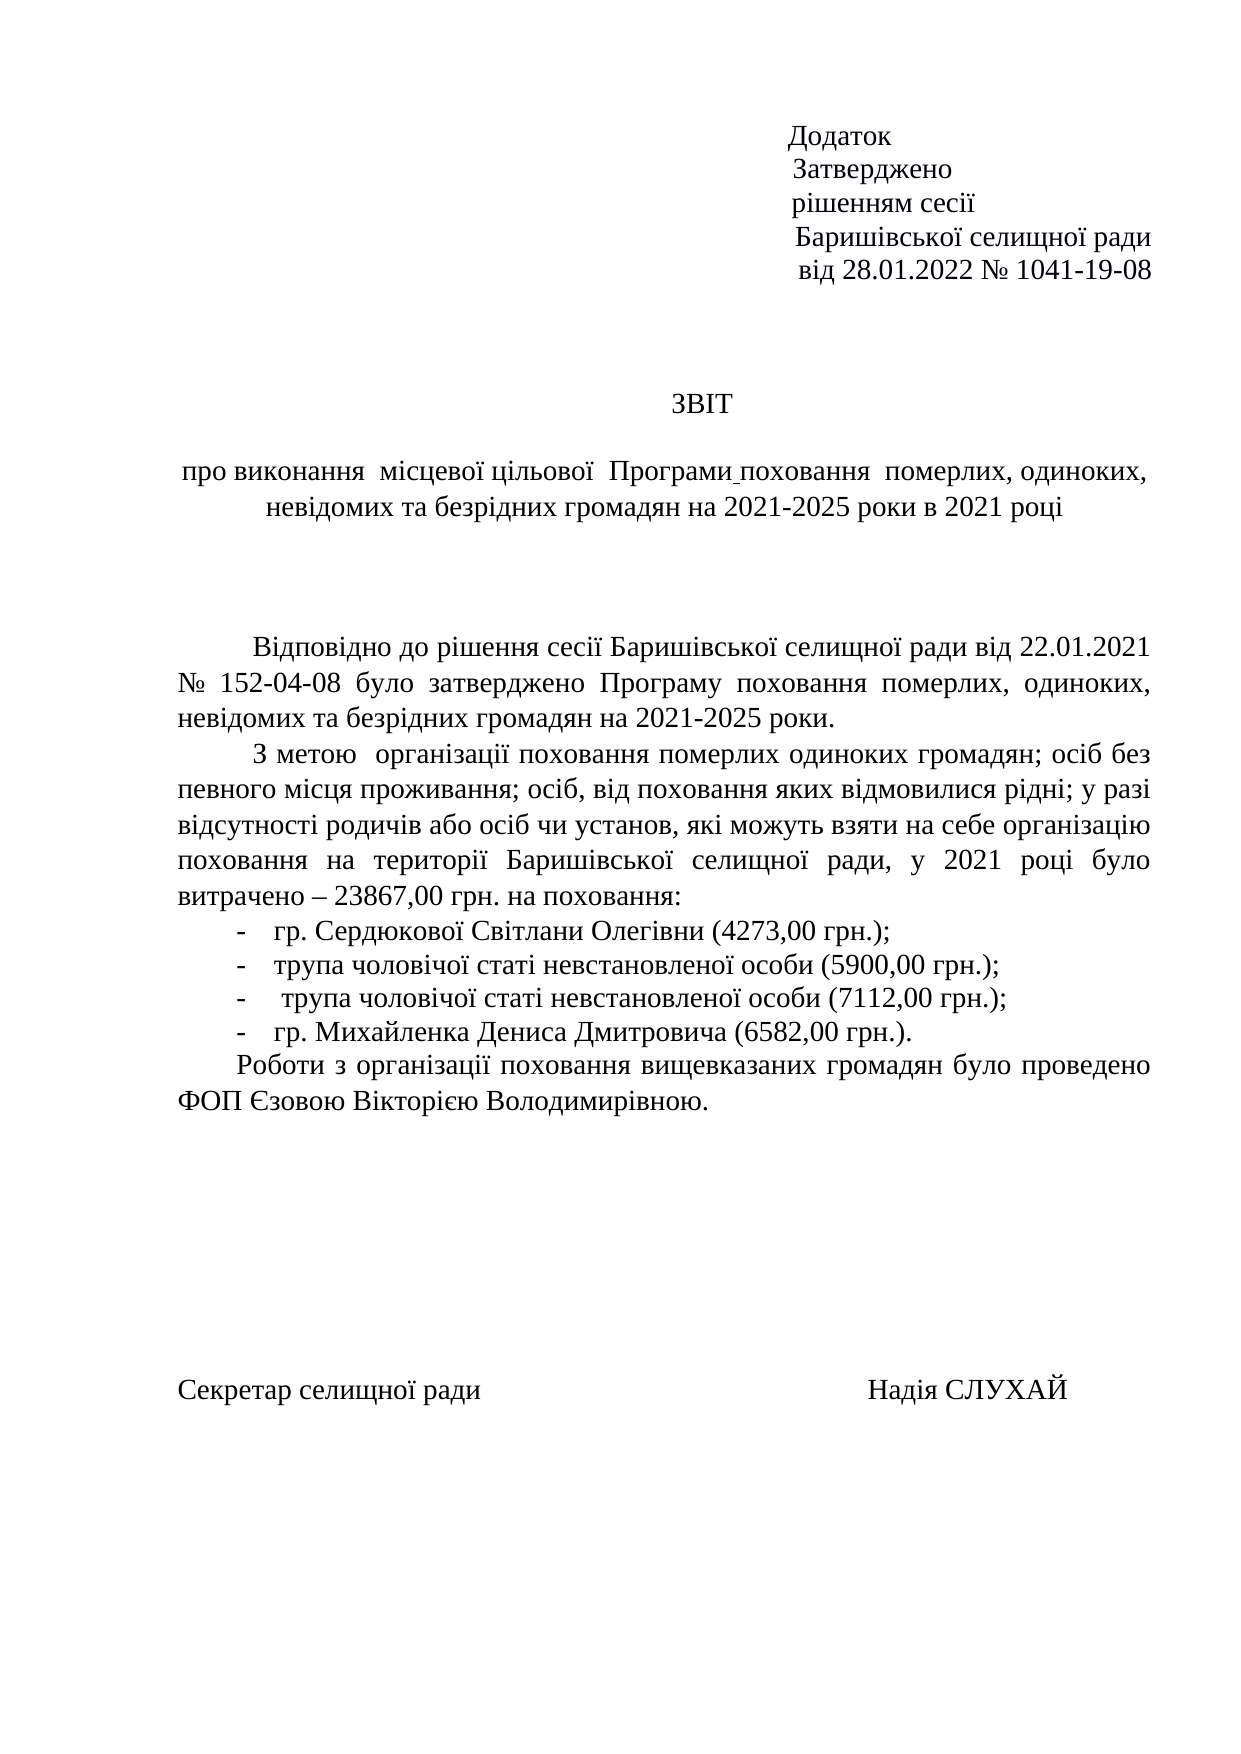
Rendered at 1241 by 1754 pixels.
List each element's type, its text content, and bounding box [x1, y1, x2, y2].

text Секретар селищної ради Надія СЛУХАЙ [177, 1372, 1152, 1406]
list трупа чоловічої статі невстановленої особи (7112,00 грн.); [236, 980, 1152, 1014]
list про виконання місцевої цільової Програми поховання померлих, одиноких, невідомих та безрідних громадян на 2021-2025 роки в 2021 році [177, 453, 1152, 523]
text Затверджено [177, 152, 1152, 185]
list гр. Михайленка Дениса Дмитровича (6582,00 грн.). [236, 1014, 1152, 1047]
text Баришівської селищної ради [177, 219, 1152, 252]
list ЗВІТ [252, 386, 1152, 420]
list трупа чоловічої статі невстановленої особи (5900,00 грн.); [236, 947, 1152, 980]
list Відповідно до рішення сесії Баришівської селищної ради від 22.01.2021 № 152-04-08 було затверджено Програму поховання померлих, одиноких, невідомих та безрідних громадян на 2021-2025 роки. [177, 629, 1152, 734]
text Додаток [177, 118, 1152, 152]
list З метою організації поховання померлих одиноких громадян; осіб без певного місця проживання; осіб, від поховання яких відмовилися рідні; у разі відсутності родичів або осіб чи установ, які можуть взяти на себе організацію поховання на території Баришівської селищної ради, у 2021 році було витрачено – 23867,00 грн. на поховання: [177, 736, 1152, 911]
text від 28.01.2022 № 1041-19-08 [177, 252, 1152, 286]
list гр. Сердюкової Світлани Олегівни (4273,00 грн.); [236, 913, 1152, 947]
list Роботи з організації поховання вищевказаних громадян було проведено ФОП Єзовою Вікторією Володимирівною. [177, 1047, 1152, 1117]
text рішенням сесії [177, 185, 1152, 219]
